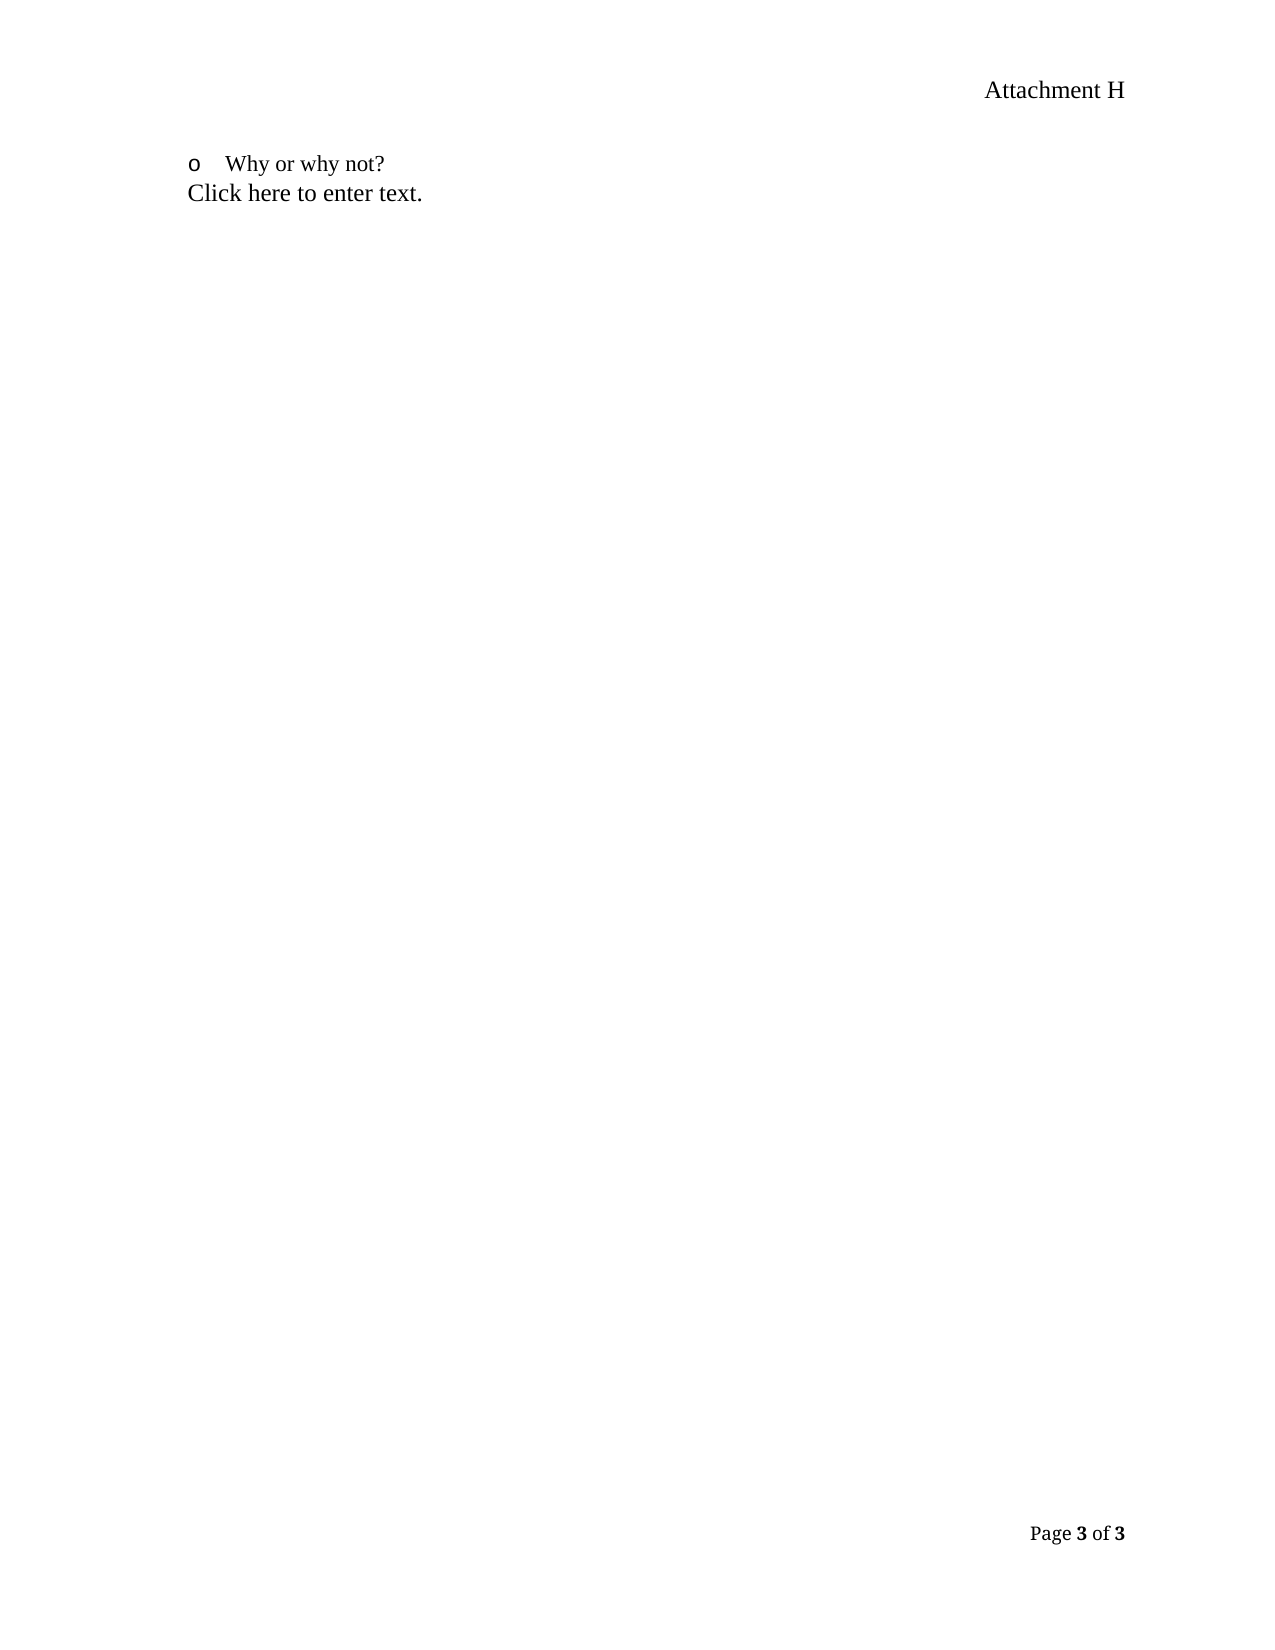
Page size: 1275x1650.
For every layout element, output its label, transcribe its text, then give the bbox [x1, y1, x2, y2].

list Why or why not? [187, 150, 1125, 178]
